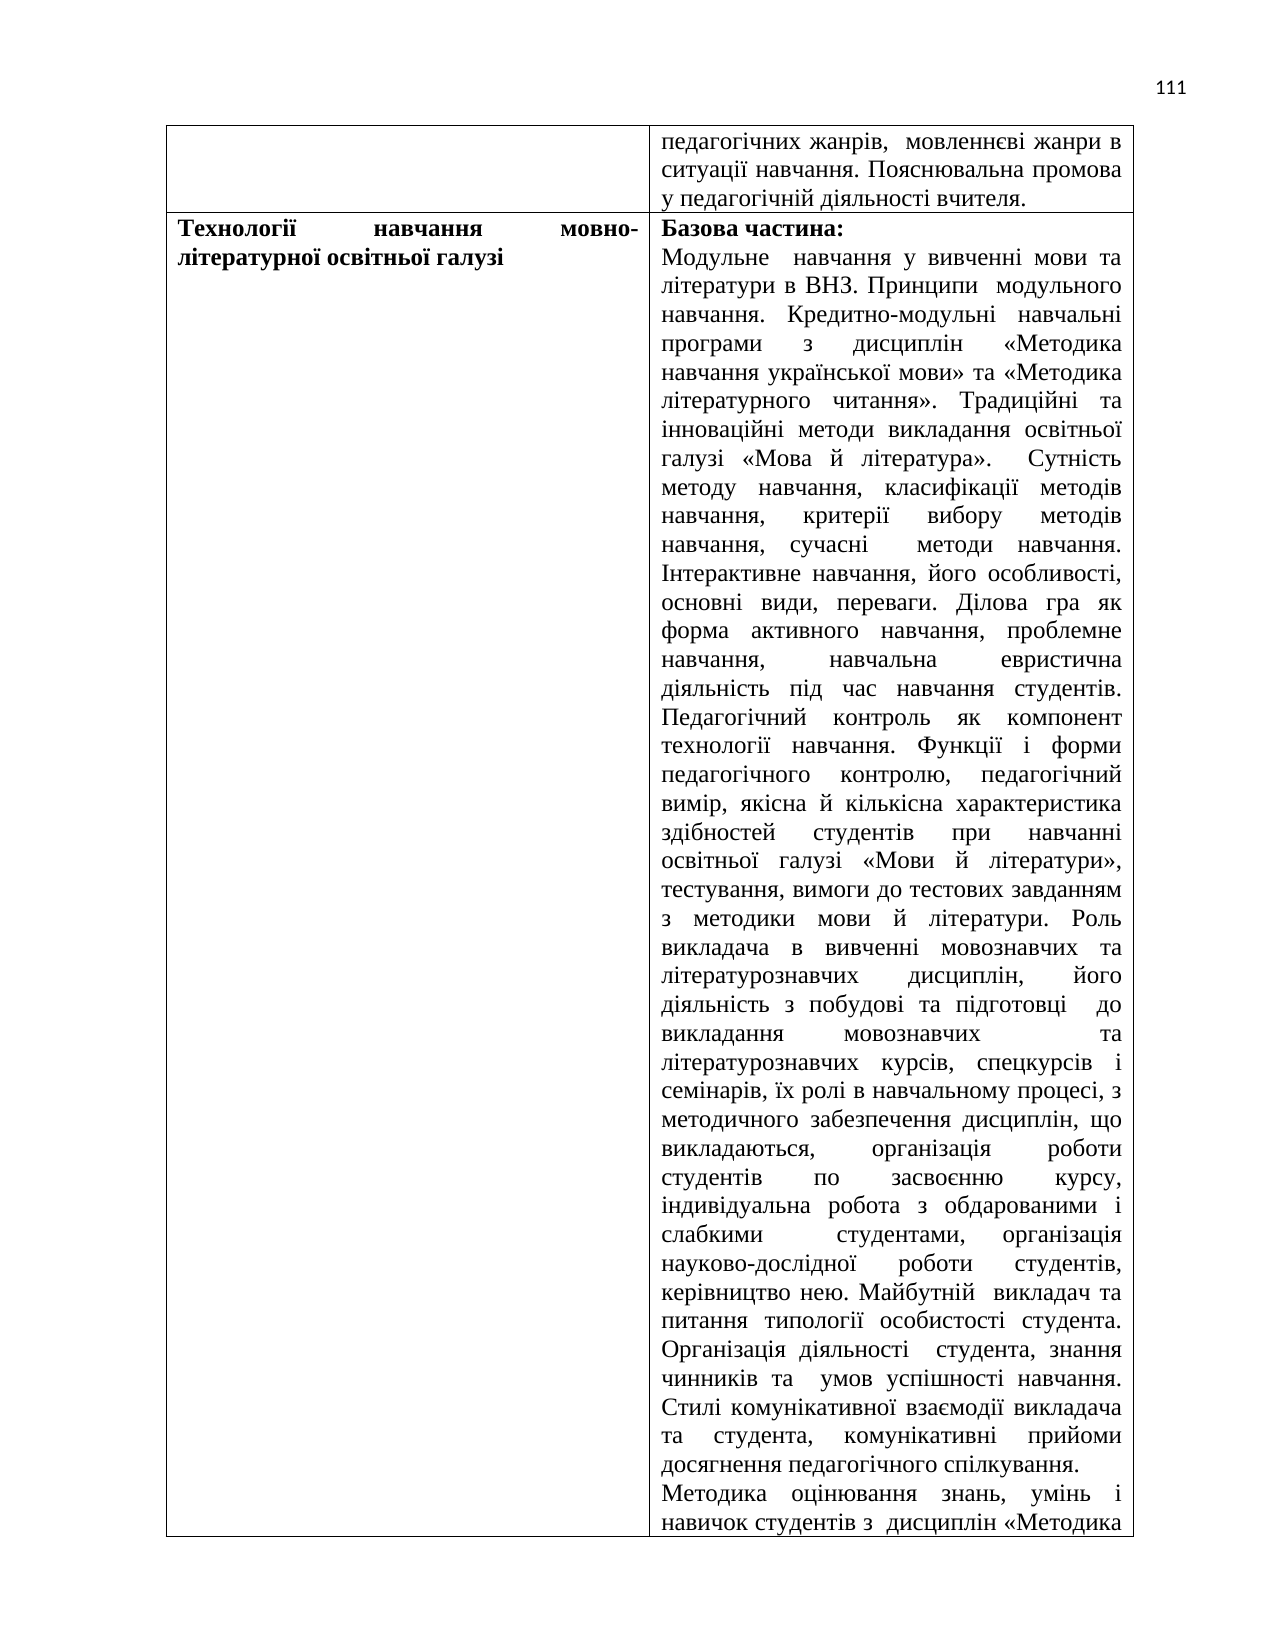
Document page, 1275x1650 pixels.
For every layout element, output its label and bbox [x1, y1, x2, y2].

table_cell [167, 213, 649, 1536]
table_cell [650, 213, 1133, 1536]
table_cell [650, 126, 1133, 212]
table_cell [167, 126, 649, 212]
